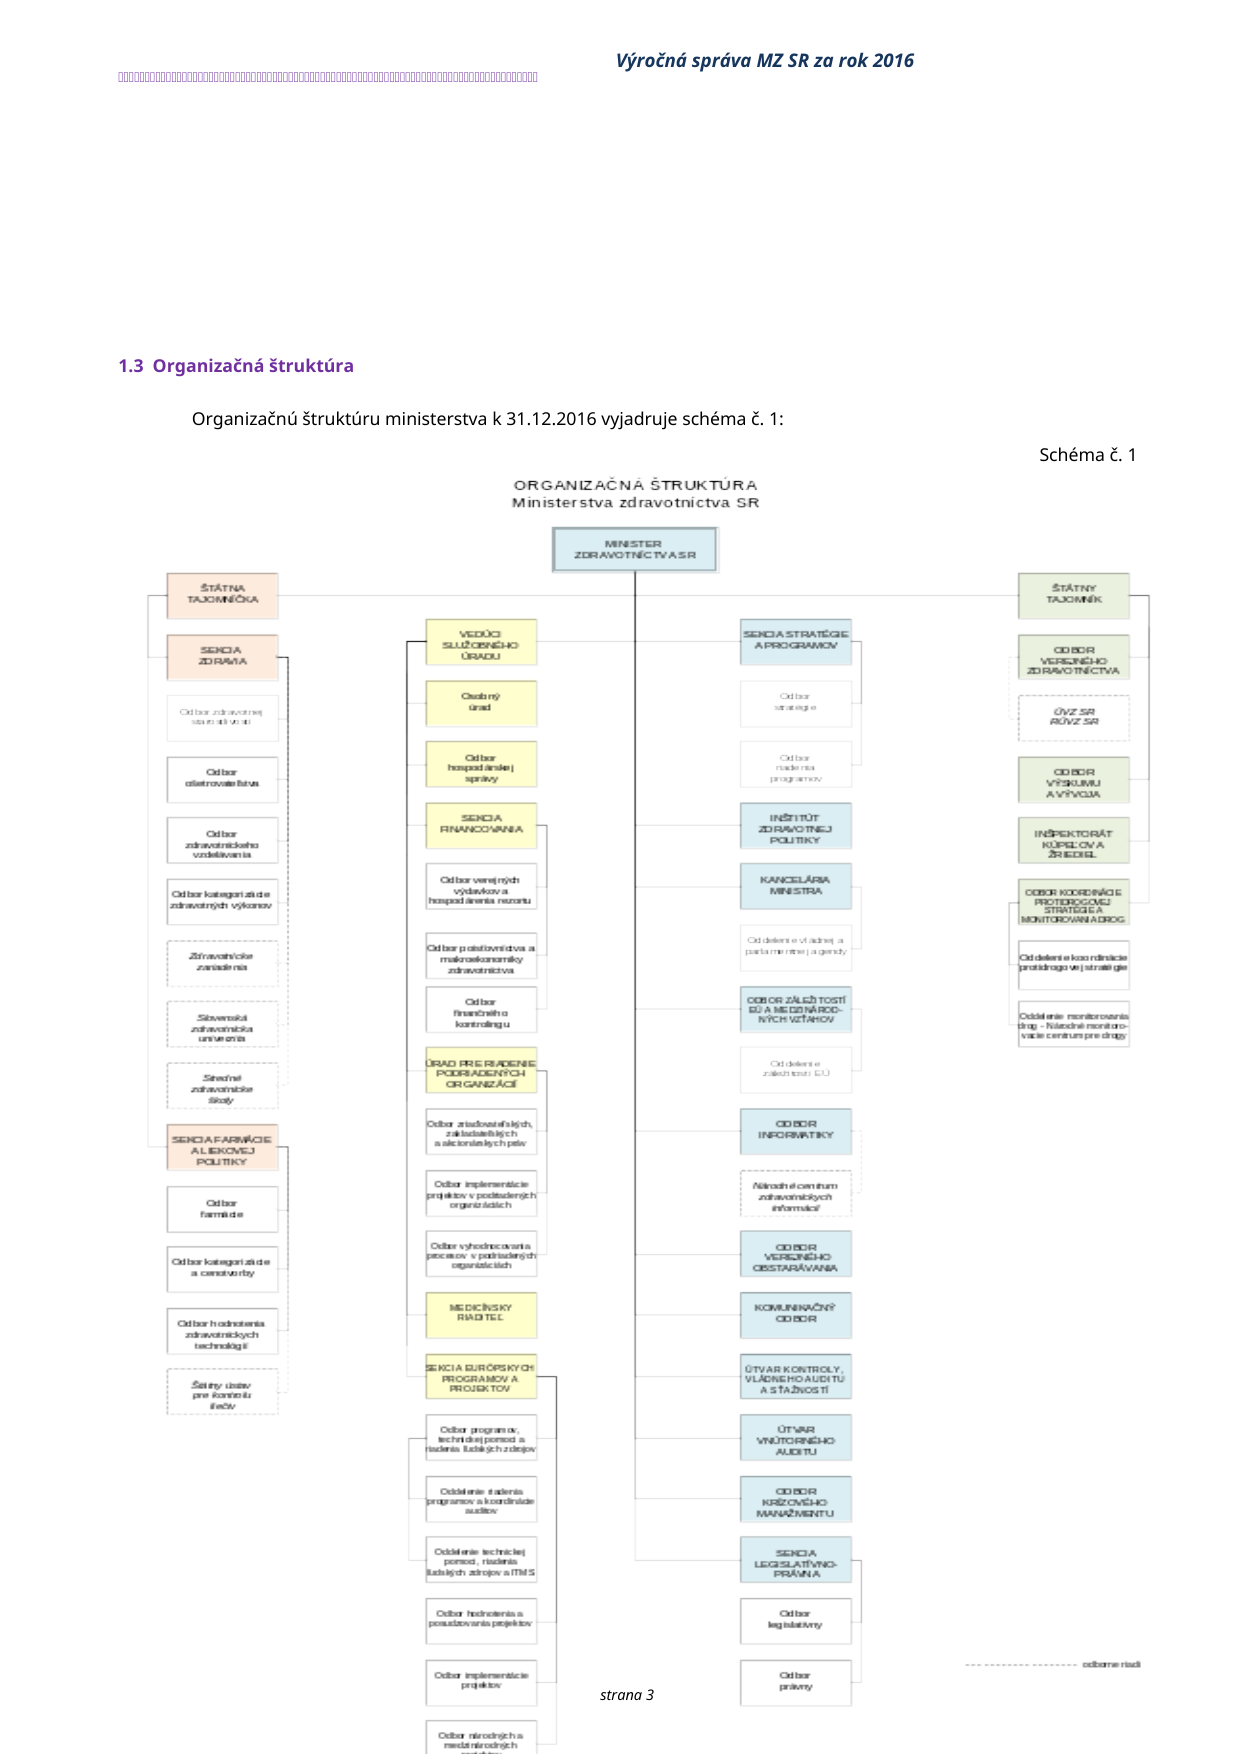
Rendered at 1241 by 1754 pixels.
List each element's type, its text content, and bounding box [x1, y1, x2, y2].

text Organizačnú štruktúru ministerstva k 31.12.2016 vyjadruje schéma č. 1: [118, 406, 1137, 431]
text Schéma č. 1 [162, 443, 1137, 467]
text 1.3 Organizačná štruktúra [118, 353, 1137, 377]
